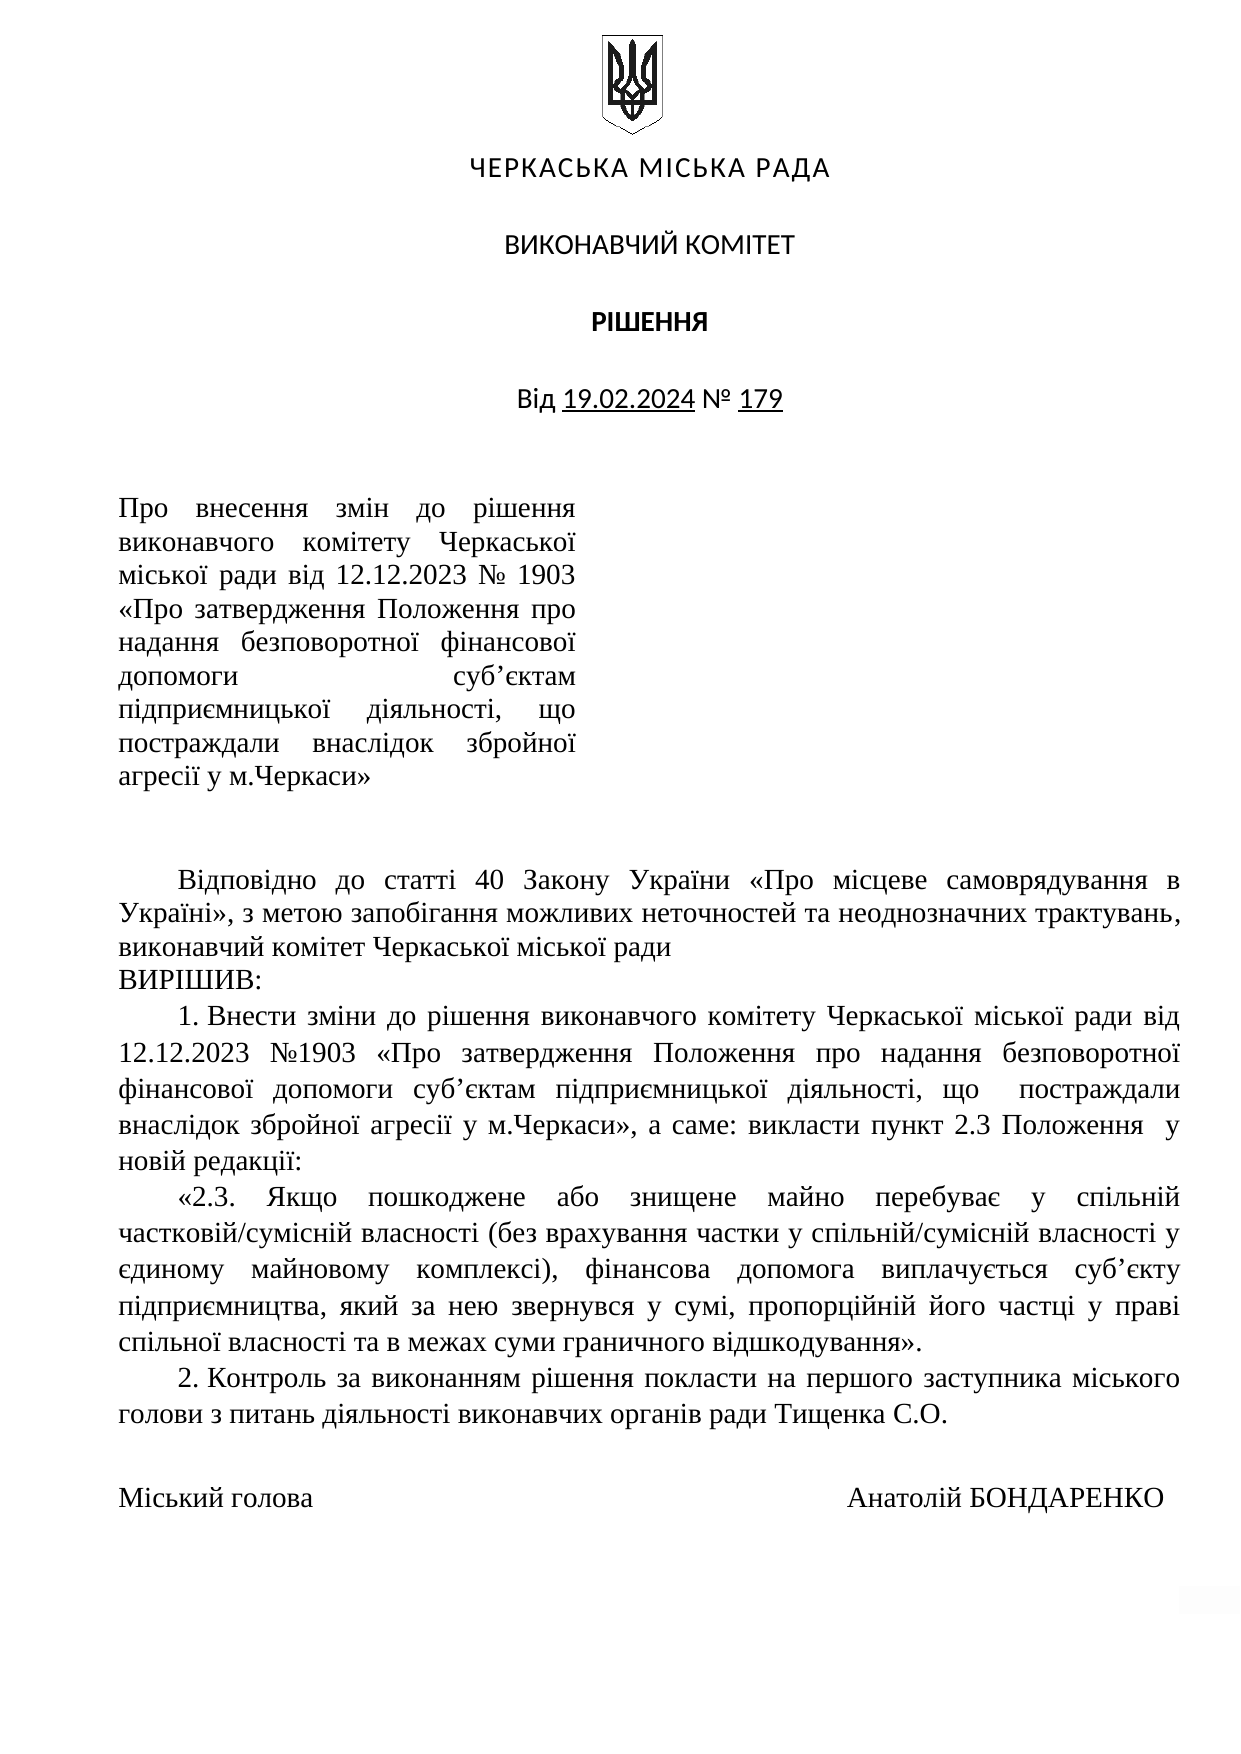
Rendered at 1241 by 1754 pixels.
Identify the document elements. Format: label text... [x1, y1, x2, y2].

text Від 19.02.2024 № 179 [118, 380, 1181, 415]
list Внести зміни до рішення виконавчого комітету Черкаської міської ради від 12.12.2023 №1903 «Про затвердження Положення про надання безповоротної фінансової допомоги суб’єктам підприємницької діяльності, що постраждали внаслідок збройної агресії у м.Черкаси», а саме: викласти пункт 2.3 Положення у новій редакції: [118, 998, 1181, 1177]
text Відповідно до статті 40 Закону України «Про місцеве самоврядування в Україні», з метою запобігання можливих неточностей та неоднозначних трактувань, виконавчий комітет Черкаської міської ради [118, 862, 1181, 962]
text Про внесення змін до рішення виконавчого комітету Черкаської міської ради від 12.12.2023 № 1903 «Про затвердження Положення про надання безповоротної фінансової допомоги суб’єктам підприємницької діяльності, що постраждали внаслідок збройної агресії у м.Черкаси» [118, 490, 576, 792]
list «2.3. Якщо пошкоджене або знищене майно перебуває у спільній частковій/сумісній власності (без врахування частки у спільній/сумісній власності у єдиному майновому комплексі), фінансова допомога виплачується суб’єкту підприємництва, який за нею звернувся у сумі, пропорційній його частці у праві спільної власності та в межах суми граничного відшкодування». [118, 1179, 1181, 1357]
text РІШЕННЯ [118, 303, 1181, 338]
text ЧЕРКАСЬКА МІСЬКА РАДА [118, 29, 1181, 146]
text Міський голова Анатолій БОНДАРЕНКО [118, 1480, 1181, 1514]
text ВИКОНАВЧИЙ КОМІТЕТ [118, 226, 1181, 262]
text ЧЕРКАСЬКА МІСЬКА РАДА [118, 149, 1181, 185]
text ВИРІШИВ: [118, 962, 1181, 996]
list Контроль за виконанням рішення покласти на першого заступника міського голови з питань діяльності виконавчих органів ради Тищенка С.О. [118, 1360, 1181, 1430]
